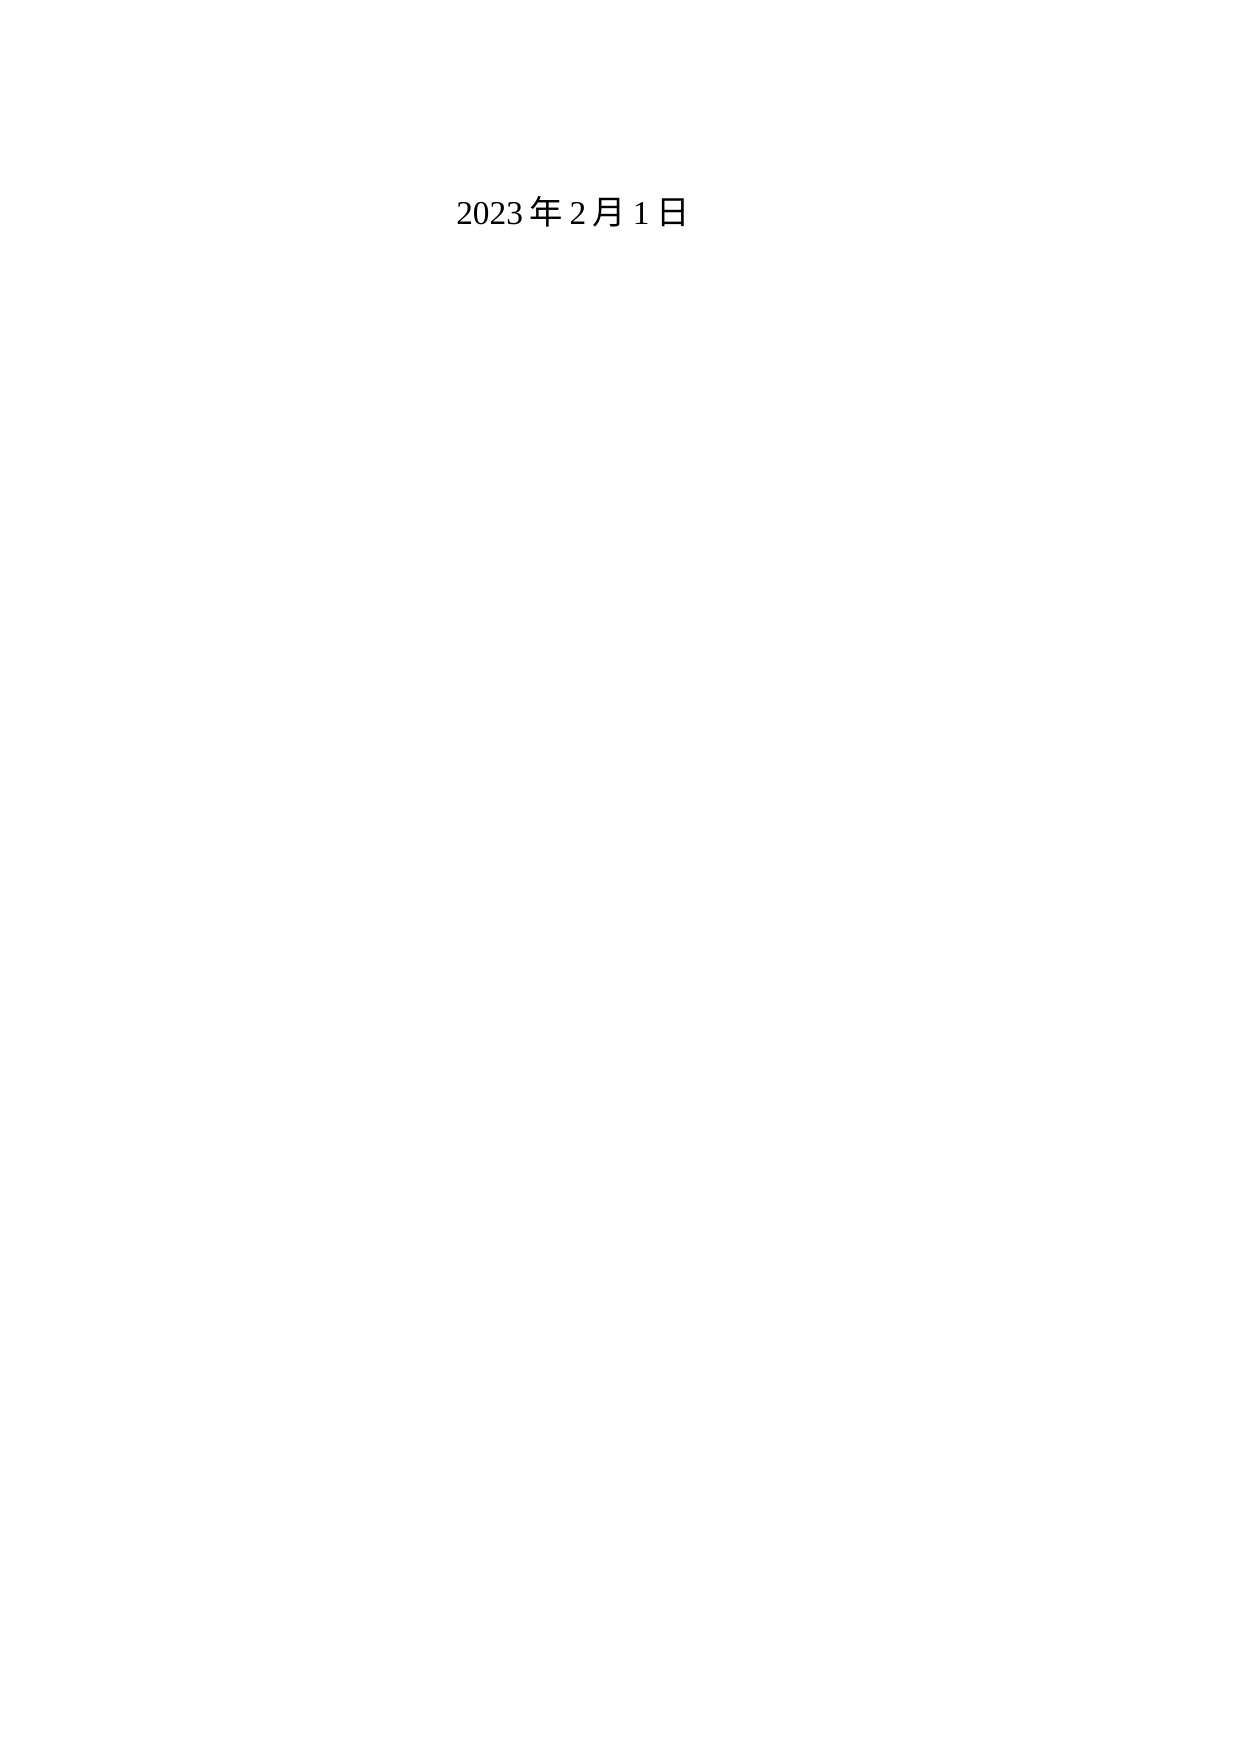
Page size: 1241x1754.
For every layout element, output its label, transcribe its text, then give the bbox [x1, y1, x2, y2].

text 2023年2月1日 [148, 176, 1087, 244]
